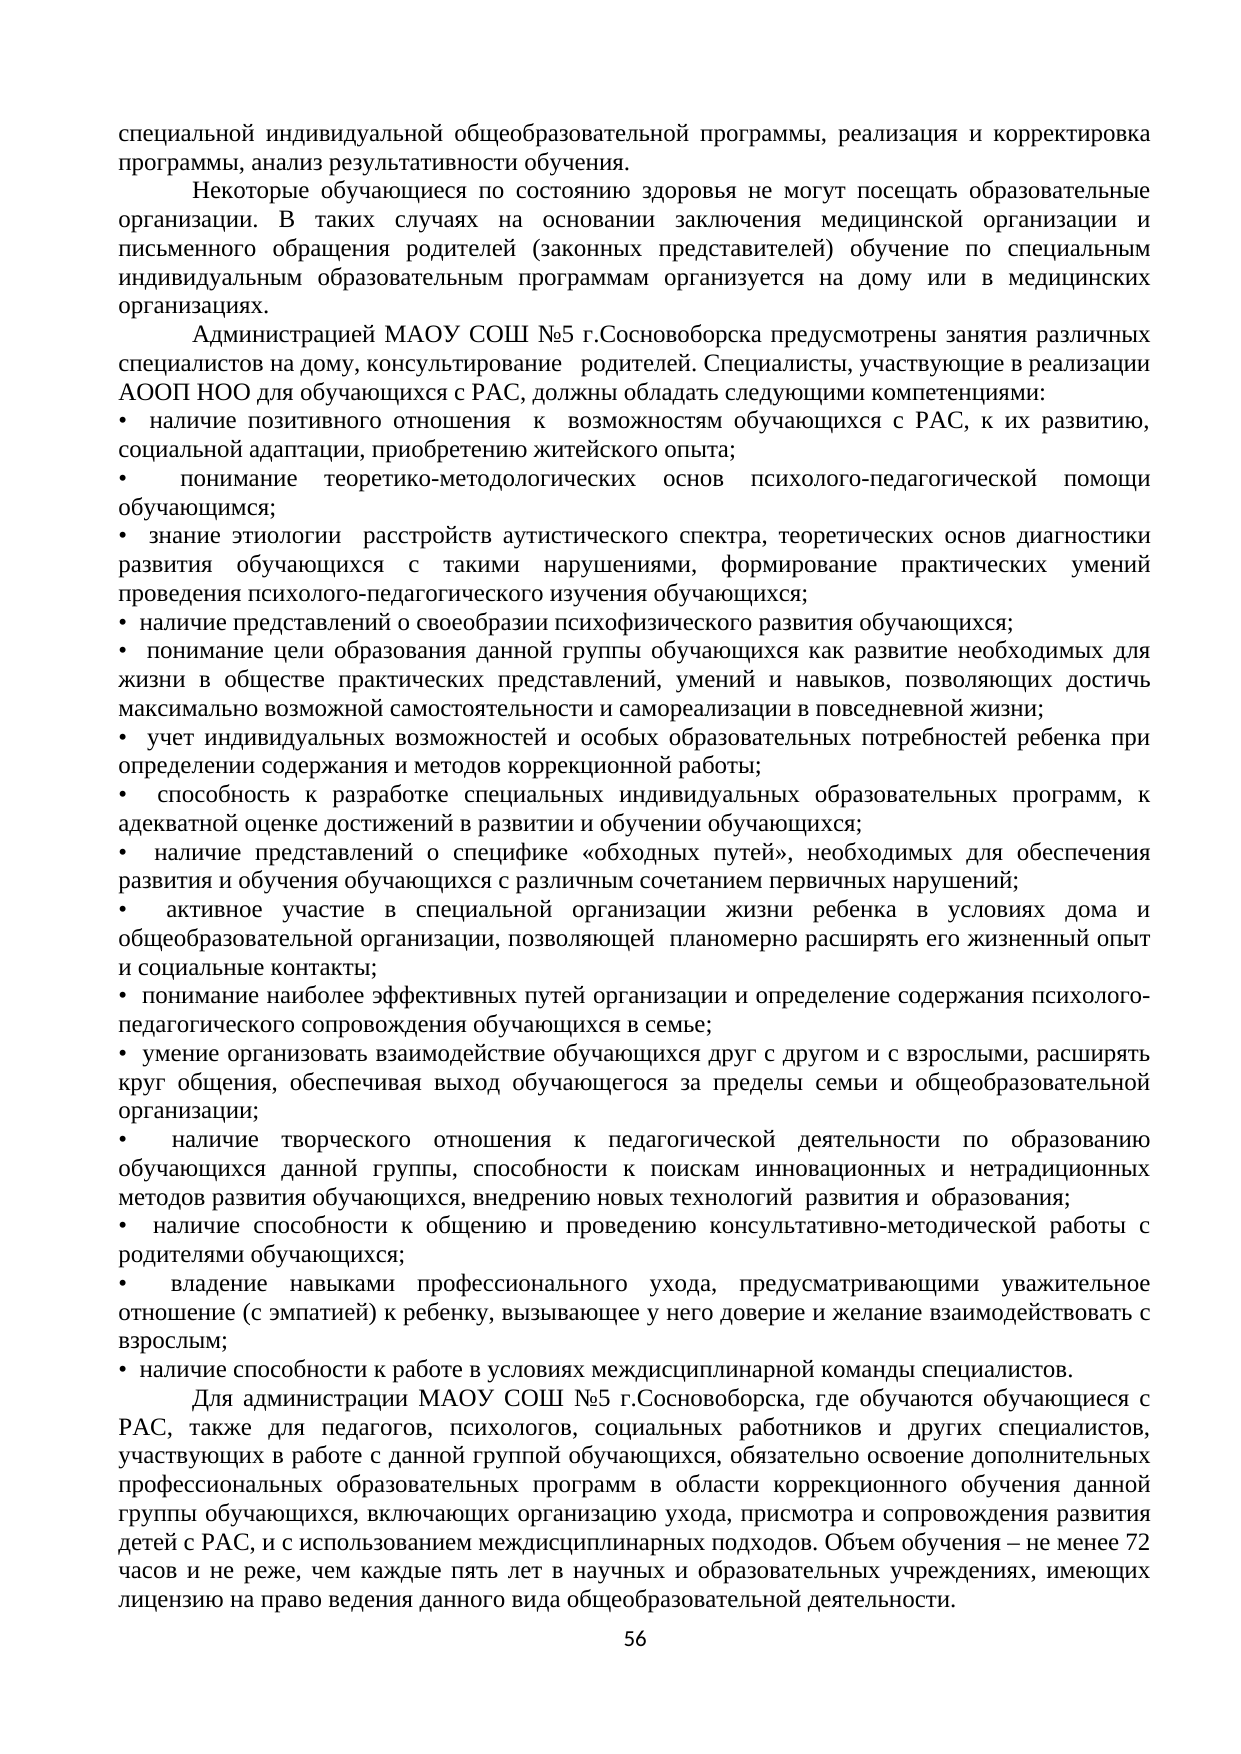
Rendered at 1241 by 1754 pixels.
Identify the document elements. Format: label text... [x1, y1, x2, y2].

text Администрацией МАОУ СОШ №5 г.Сосновоборска предусмотрены занятия различных специалистов на дому, консультирование родителей. Специалисты, участвующие в реализации АООП НОО для обучающихся с РАС, должны обладать следующими компетенциями: [118, 319, 1152, 406]
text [118, 118, 1152, 176]
text • наличие представлений о специфике «обходных путей», необходимых для обеспечения развития и обучения обучающихся с различным сочетанием первичных нарушений; [118, 837, 1152, 894]
text • учет индивидуальных возможностей и особых образовательных потребностей ребенка при определении содержания и методов коррекционной работы; [118, 722, 1152, 779]
text • способность к разработке специальных индивидуальных образовательных программ, к адекватной оценке достижений в развитии и обучении обучающихся; [118, 779, 1152, 837]
text Для администрации МАОУ СОШ №5 г.Сосновоборска, где обучаются обучающиеся с РАС, также для педагогов, психологов, социальных работников и других специалистов, участвующих в работе с данной группой обучающихся, обязательно освоение дополнительных профессиональных образовательных программ в области коррекционного обучения данной группы обучающихся, включающих организацию ухода, присмотра и сопровождения развития детей с РАС, и с использованием междисциплинарных подходов. Объем обучения – не менее 72 часов и не реже, чем каждые пять лет в научных и образовательных учреждениях, имеющих лицензию на право ведения данного вида общеобразовательной деятельности. [118, 1383, 1152, 1613]
text • наличие представлений о своеобразии психофизического развития обучающихся; [118, 607, 1152, 636]
text • понимание цели образования данной группы обучающихся как развитие необходимых для жизни в обществе практических представлений, умений и навыков, позволяющих достичь максимально возможной самостоятельности и самореализации в повседневной жизни; [118, 636, 1152, 722]
text • наличие позитивного отношения к возможностям обучающихся с РАС, к их развитию, социальной адаптации, приобретению житейского опыта; [118, 406, 1152, 463]
text • наличие способности к общению и проведению консультативно-методической работы с родителями обучающихся; [118, 1211, 1152, 1268]
text • понимание теоретико-методологических основ психолого-педагогической помощи обучающимся; [118, 463, 1152, 521]
text • владение навыками профессионального ухода, предусматривающими уважительное отношение (с эмпатией) к ребенку, вызывающее у него доверие и желание взаимодействовать с взрослым; [118, 1268, 1152, 1354]
text • знание этиологии расстройств аутистического спектра, теоретических основ диагностики развития обучающихся с такими нарушениями, формирование практических умений проведения психолого-педагогического изучения обучающихся; [118, 521, 1152, 607]
text Некоторые обучающиеся по состоянию здоровья не могут посещать образовательные организации. В таких случаях на основании заключения медицинской организации и письменного обращения родителей (законных представителей) обучение по специальным индивидуальным образовательным программам организуется на дому или в медицинских организациях. [118, 176, 1152, 319]
text • понимание наиболее эффективных путей организации и определение содержания психолого-педагогического сопровождения обучающихся в семье; [118, 981, 1152, 1038]
text • активное участие в специальной организации жизни ребенка в условиях дома и общеобразовательной организации, позволяющей планомерно расширять его жизненный опыт и социальные контакты; [118, 894, 1152, 981]
text • умение организовать взаимодействие обучающихся друг с другом и с взрослыми, расширять круг общения, обеспечивая выход обучающегося за пределы семьи и общеобразовательной организации; [118, 1038, 1152, 1124]
text • наличие творческого отношения к педагогической деятельности по образованию обучающихся данной группы, способности к поискам инновационных и нетрадиционных методов развития обучающихся, внедрению новых технологий развития и образования; [118, 1124, 1152, 1211]
text • наличие способности к работе в условиях междисциплинарной команды специалистов. [118, 1354, 1152, 1383]
